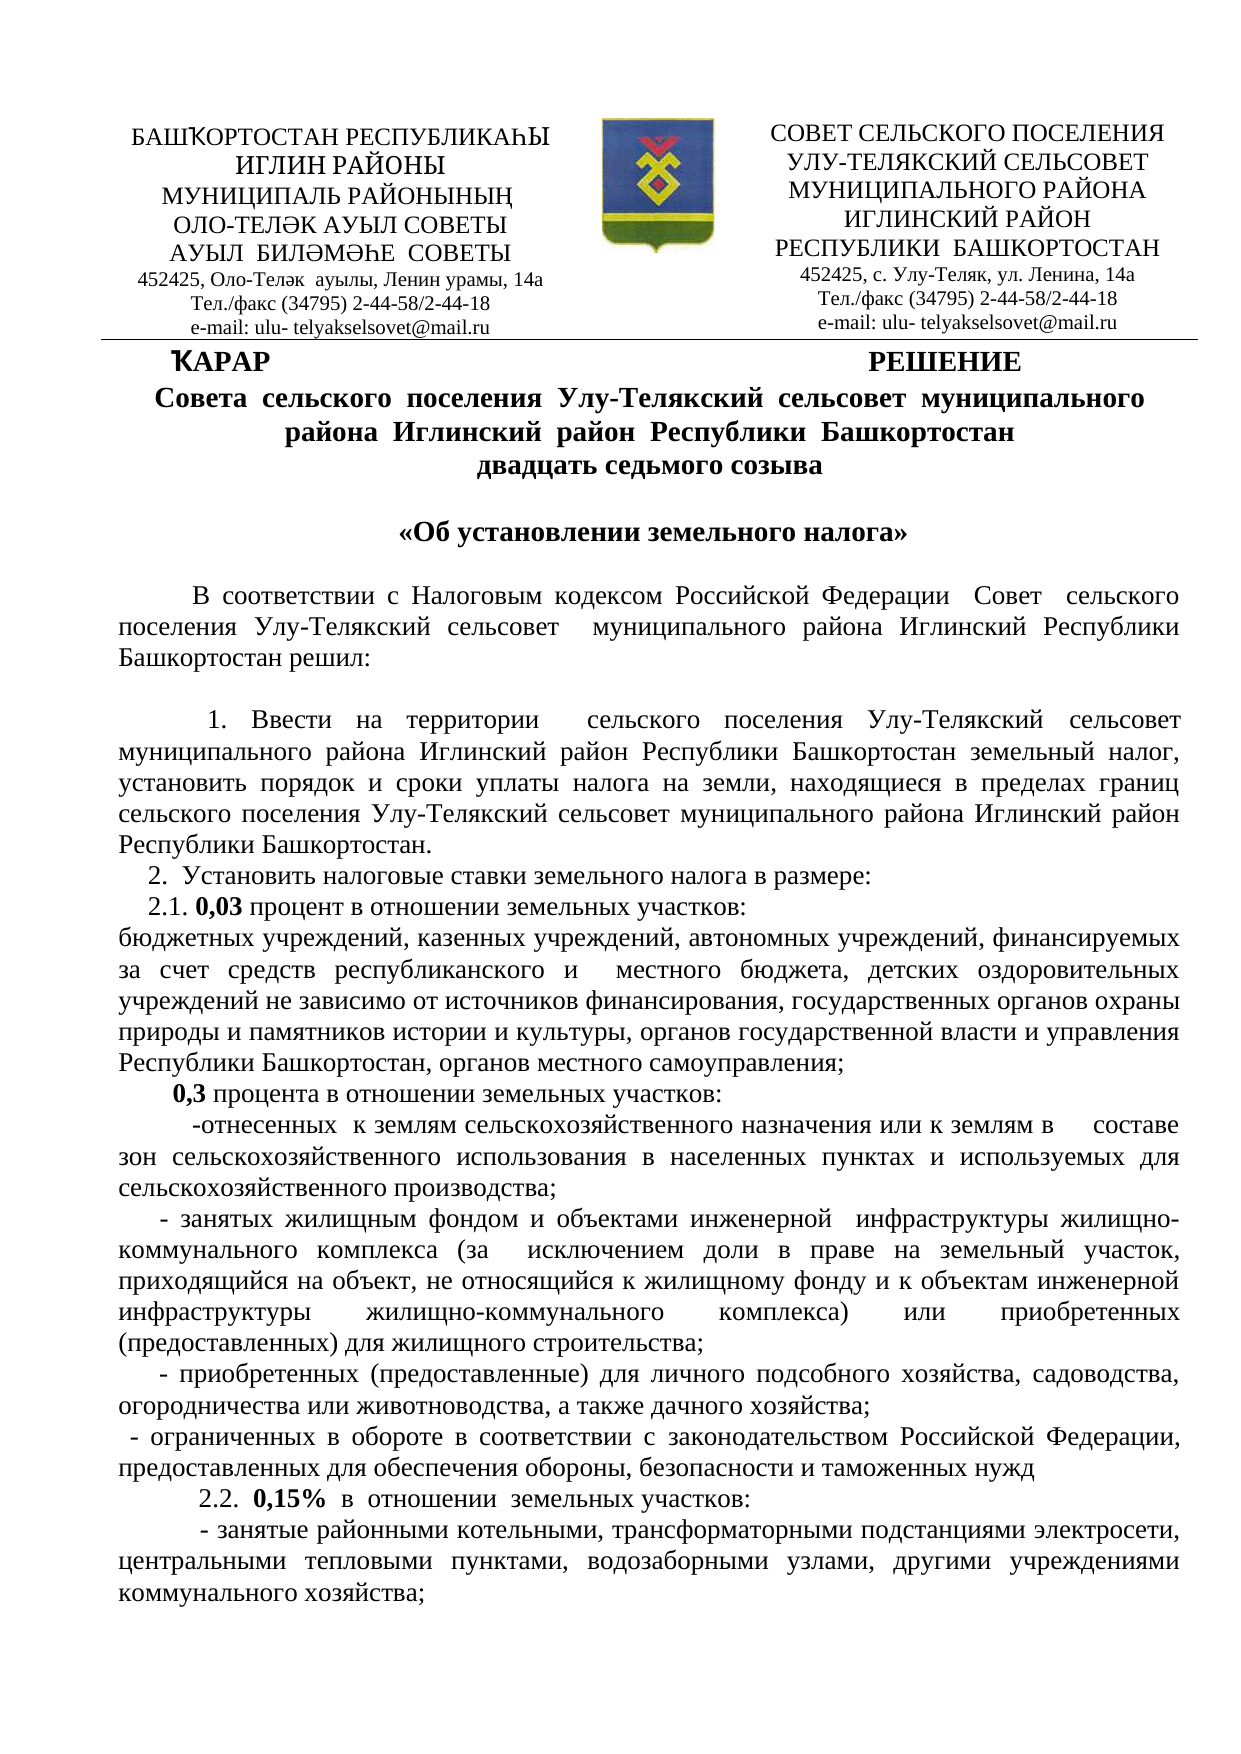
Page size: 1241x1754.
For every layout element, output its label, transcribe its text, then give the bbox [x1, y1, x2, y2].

text В соответствии с Налоговым кодексом Российской Федерации Совет сельского поселения Улу-Телякский сельсовет муниципального района Иглинский Республики Башкортостан решил: [118, 579, 1181, 672]
text «Об установлении земельного налога» [118, 514, 1181, 548]
text 2.2. 0,15% в отношении земельных участков: [118, 1482, 1181, 1513]
text -отнесенных к землям сельскохозяйственного назначения или к землям в составе зон сельскохозяйственного использования в населенных пунктах и используемых для сельскохозяйственного производства; [103, 1108, 1181, 1202]
text бюджетных учреждений, казенных учреждений, автономных учреждений, финансируемых за счет средств республиканского и местного бюджета, детских оздоровительных учреждений не зависимо от источников финансирования, государственных органов охраны природы и памятников истории и культуры, органов государственной власти и управления Республики Башкортостан, органов местного самоуправления; [118, 922, 1181, 1077]
text 1. Ввести на территории сельского поселения Улу-Телякский сельсовет муниципального района Иглинский район Республики Башкортостан земельный налог, установить порядок и сроки уплаты налога на земли, находящиеся в пределах границ сельского поселения Улу-Телякский сельсовет муниципального района Иглинский район Республики Башкортостан. [118, 703, 1181, 859]
text - приобретенных (предоставленные) для личного подсобного хозяйства, садоводства, огородничества или животноводства, а также дачного хозяйства; [88, 1358, 1181, 1420]
text двадцать седьмого созыва [118, 447, 1181, 481]
text 2. Установить налоговые ставки земельного налога в размере: [118, 859, 1181, 890]
table_header [579, 118, 737, 339]
text 0,3 процента в отношении земельных участков: [118, 1077, 1181, 1108]
text - ограниченных в обороте в соответствии с законодательством Российской Федерации, предоставленных для обеспечения обороны, безопасности и таможенных нужд [88, 1420, 1181, 1482]
table_header СОВЕТ СЕЛЬСКОГО ПОСЕЛЕНИЯ УЛУ-ТЕЛЯКСКИЙ СЕЛЬСОВЕТ МУНИЦИПАЛЬНОГО РАЙОНА ИГЛИНСКИЙ РАЙОН РЕСПУБЛИКИ БАШКОРТОСТАН 452425, с. Улу-Теляк, ул. Ленина, 14а Тел./факс (34795) 2-44-58/2-44-18 e-mail: ulu- telyakselsovet@mail.ru [737, 118, 1198, 339]
text - занятые районными котельными, трансформаторными подстанциями электросети, центральными тепловыми пунктами, водозаборными узлами, другими учреждениями коммунального хозяйства; [118, 1513, 1181, 1607]
text ҠАРАР РЕШЕНИЕ [118, 340, 1181, 380]
text 2.1. 0,03 процент в отношении земельных участков: [118, 890, 1181, 922]
text - занятых жилищным фондом и объектами инженерной инфраструктуры жилищно-коммунального комплекса (за исключением доли в праве на земельный участок, приходящийся на объект, не относящийся к жилищному фонду и к объектам инженерной инфраструктуры жилищно-коммунального комплекса) или приобретенных (предоставленных) для жилищного строительства; [88, 1202, 1181, 1358]
picture [601, 118, 715, 253]
text Совета сельского поселения Улу-Телякский сельсовет муниципального района Иглинский район Республики Башкортостан [118, 380, 1181, 447]
table_header БАШҠОРТОСТАН РЕСПУБЛИКАҺЫ ИГЛИН РАЙОНЫ МУНИЦИПАЛЬ РАЙОНЫНЫҢ ОЛО-ТЕЛӘК АУЫЛ СОВЕТЫ АУЫЛ БИЛӘМӘҺЕ СОВЕТЫ 452425, Оло-Теләк ауылы, Ленин урамы, 14а Тел./факс (34795) 2-44-58/2-44-18 e-mail: ulu- telyakselsovet@mail.ru [101, 118, 579, 339]
